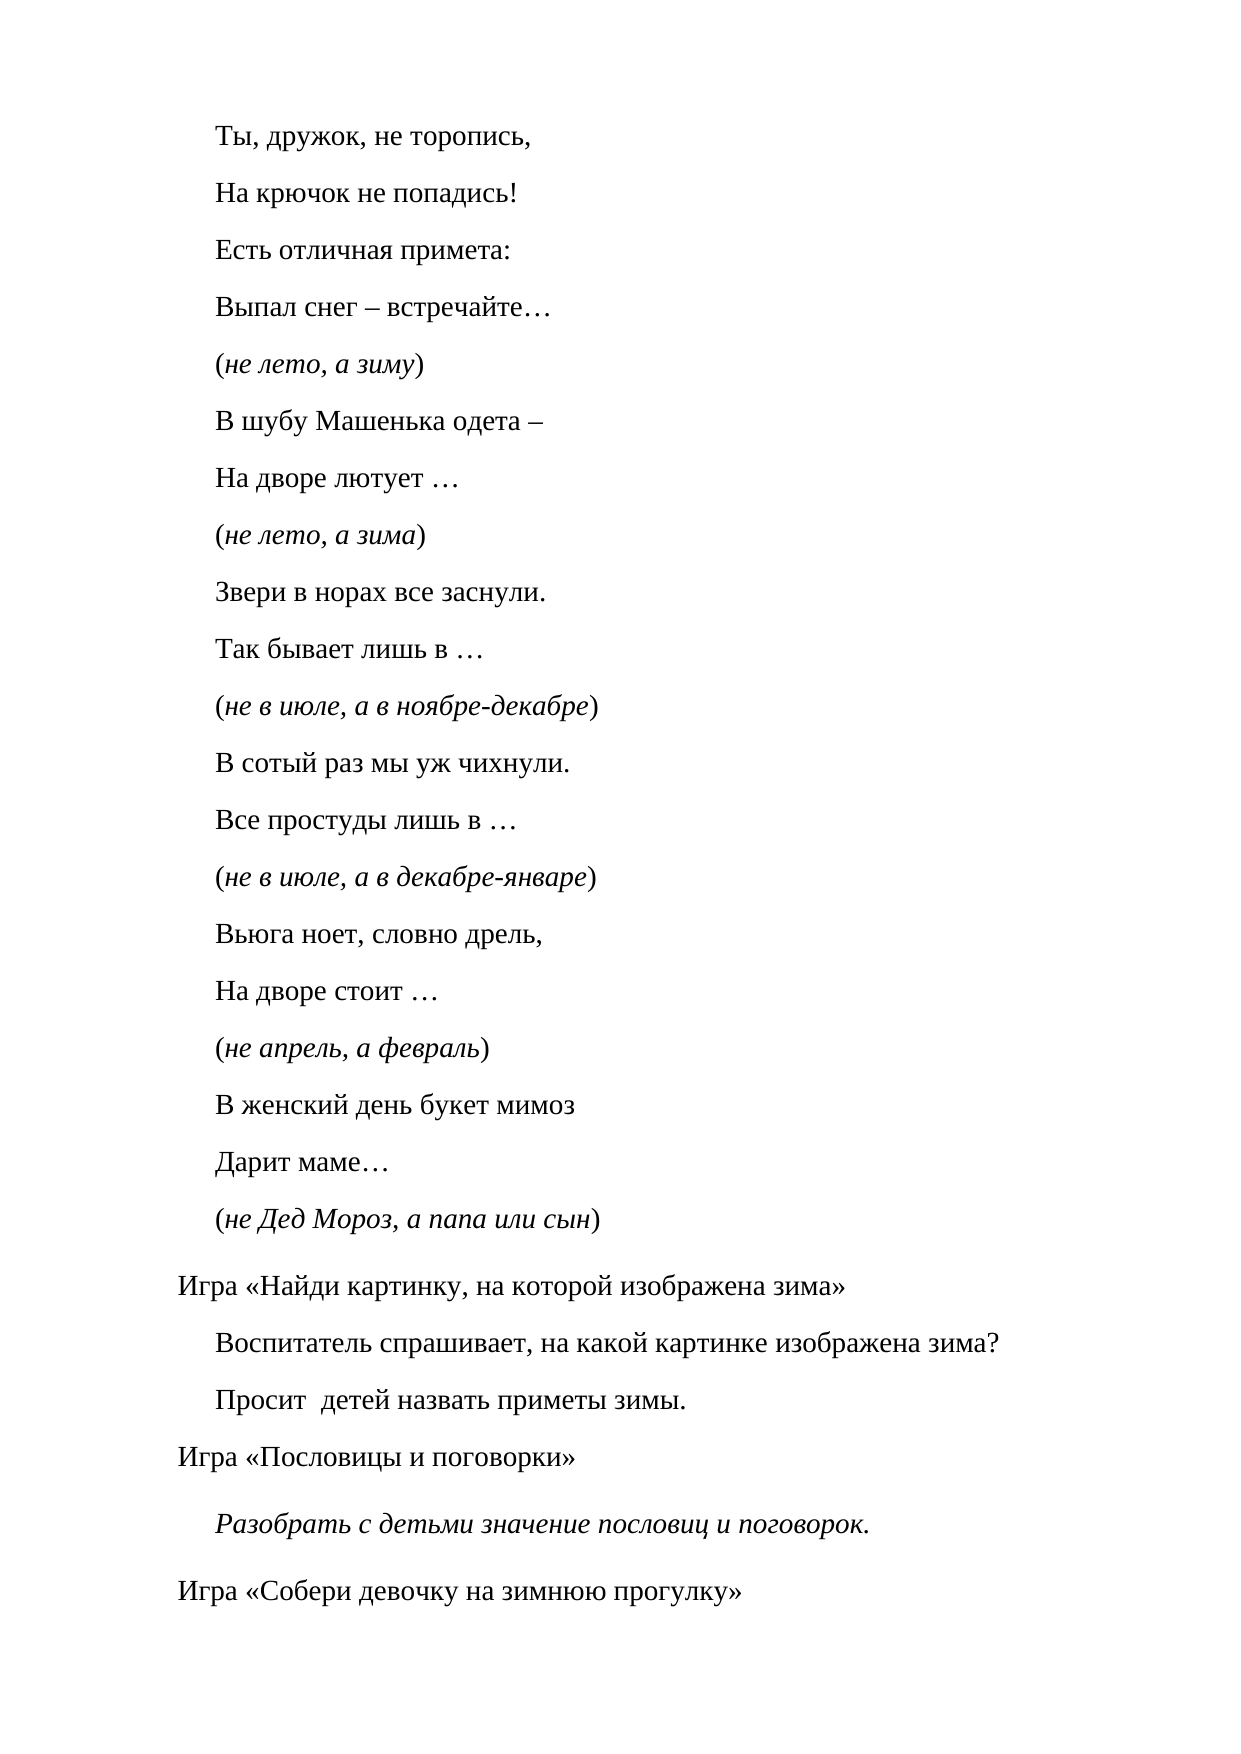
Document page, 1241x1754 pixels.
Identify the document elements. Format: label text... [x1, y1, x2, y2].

text Все простуды лишь в … [177, 802, 1152, 835]
text Дарит маме… [177, 1144, 1152, 1177]
text Воспитатель спрашивает, на какой картинке изображена зима? [177, 1325, 1152, 1358]
text Просит детей назвать приметы зимы. [177, 1382, 1152, 1415]
text (не апрель, а февраль) [177, 1030, 1152, 1063]
text Игра «Найди картинку, на которой изображена зима» [177, 1268, 1152, 1301]
text (не Дед Мороз, а папа или сын) [177, 1201, 1152, 1234]
text Ты, дружок, не торопись, [177, 118, 1152, 152]
text В сотый раз мы уж чихнули. [177, 745, 1152, 778]
text На крючок не попадись! [177, 175, 1152, 209]
text На дворе стоит … [177, 973, 1152, 1006]
text Вьюга ноет, словно дрель, [177, 916, 1152, 949]
text Разобрать с детьми значение пословиц и поговорок. [177, 1506, 1152, 1539]
text (не лето, а зима) [177, 517, 1152, 551]
text В женский день букет мимоз [177, 1087, 1152, 1120]
text Звери в норах все заснули. [177, 574, 1152, 607]
text (не лето, а зиму) [177, 346, 1152, 379]
text (не в июле, а в ноябре-декабре) [177, 688, 1152, 721]
text Игра «Пословицы и поговорки» [177, 1439, 1152, 1472]
text Игра «Собери девочку на зимнюю прогулку» [177, 1573, 1152, 1606]
text Выпал снег – встречайте… [177, 289, 1152, 323]
text На дворе лютует … [177, 460, 1152, 493]
text Есть отличная примета: [177, 232, 1152, 266]
text Так бывает лишь в … [177, 631, 1152, 664]
text В шубу Машенька одета – [177, 403, 1152, 437]
text (не в июле, а в декабре-январе) [177, 859, 1152, 892]
